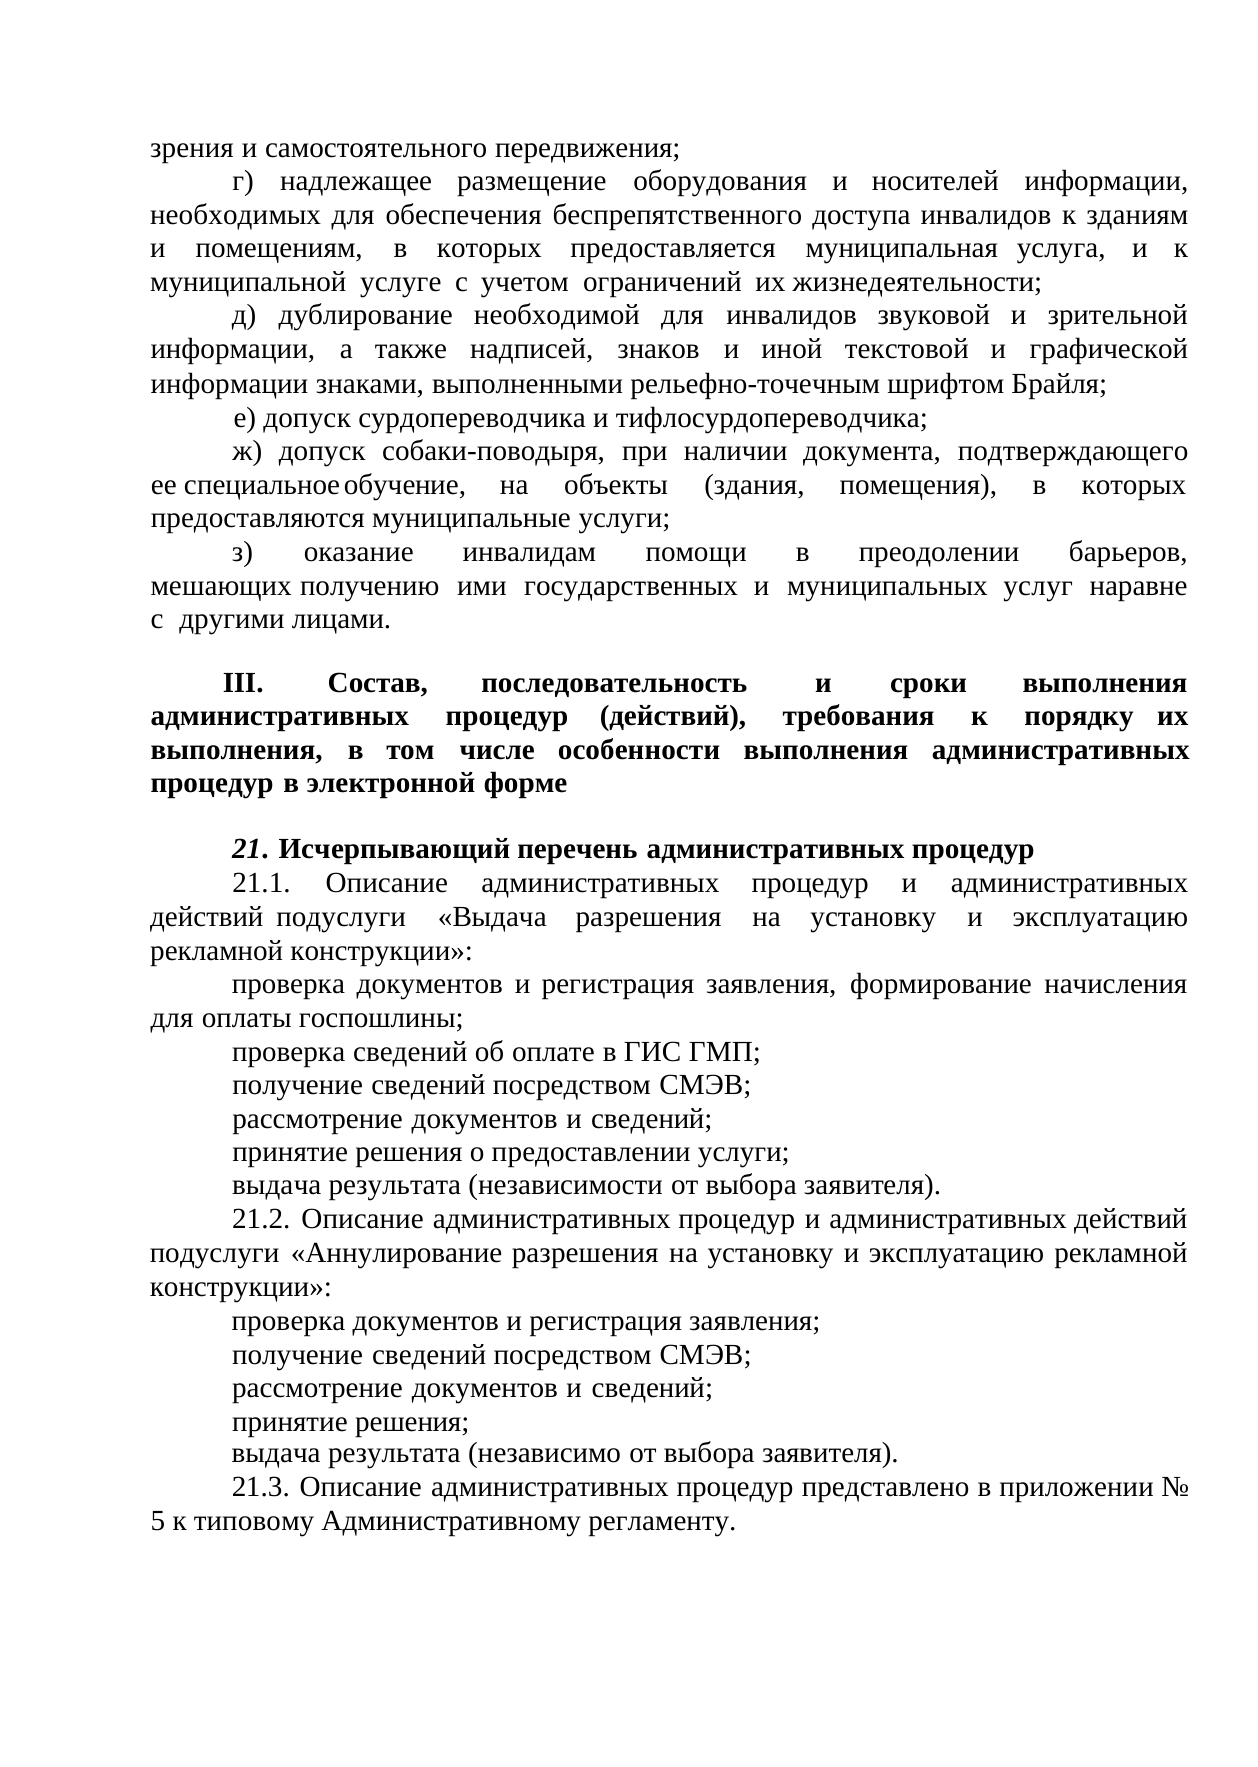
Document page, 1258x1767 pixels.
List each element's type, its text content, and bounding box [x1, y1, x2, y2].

text е) допуск сурдопереводчика и тифлосурдопереводчика; [233, 400, 1189, 433]
text з) оказание инвалидам помощи в преодолении барьеров, мешающих получению ими государственных и муниципальных услуг наравне с другими лицами. [150, 534, 1188, 635]
text 21.2. Описание административных процедур и административных действий подуслуги «Аннулирование разрешения на установку и эксплуатацию рекламной конструкции»: [149, 1201, 1188, 1303]
text проверка документов и регистрация заявления; получение сведений посредством СМЭВ; рассмотрение документов и сведений; принятие решения; [231, 1303, 826, 1437]
text проверка документов и регистрация заявления, формирование начисления для оплаты госпошлины; [150, 966, 1192, 1033]
text III. Состав, последовательность и сроки выполнения административных процедур (действий), требования к порядку их выполнения, в том числе особенности выполнения административных процедур в электронной форме [150, 665, 1194, 799]
text зрения и самостоятельного передвижения; [150, 130, 1189, 163]
text г) надлежащее размещение оборудования и носителей информации, необходимых для обеспечения беспрепятственного доступа инвалидов к зданиям и помещениям, в которых предоставляется муниципальная услуга, и к муниципальной услуге с учетом ограничений их жизнедеятельности; [150, 163, 1188, 297]
text д) дублирование необходимой для инвалидов звуковой и зрительной информации, а также надписей, знаков и иной текстовой и графической информации знаками, выполненными рельефно-точечным шрифтом Брайля; [150, 297, 1188, 399]
text выдача результата (независимо от выбора заявителя). [231, 1437, 1189, 1469]
text выдача результата (независимости от выбора заявителя). [232, 1168, 1189, 1201]
text 21. Исчерпывающий перечень административных процедур [232, 833, 1189, 866]
text проверка сведений об оплате в ГИС ГМП; получение сведений посредством СМЭВ; рассмотрение документов и сведений; принятие решения о предоставлении услуги; [232, 1034, 795, 1168]
text ж) допуск собаки-поводыря, при наличии документа, подтверждающего ее специальное обучение, на объекты (здания, помещения), в которых предоставляются муниципальные услуги; [151, 433, 1188, 534]
text 21.3. Описание административных процедур представлено в приложении № 5 к типовому Административному регламенту. [150, 1469, 1193, 1537]
text 21.1. Описание административных процедур и административных действий подуслуги «Выдача разрешения на установку и эксплуатацию рекламной конструкции»: [149, 866, 1187, 966]
